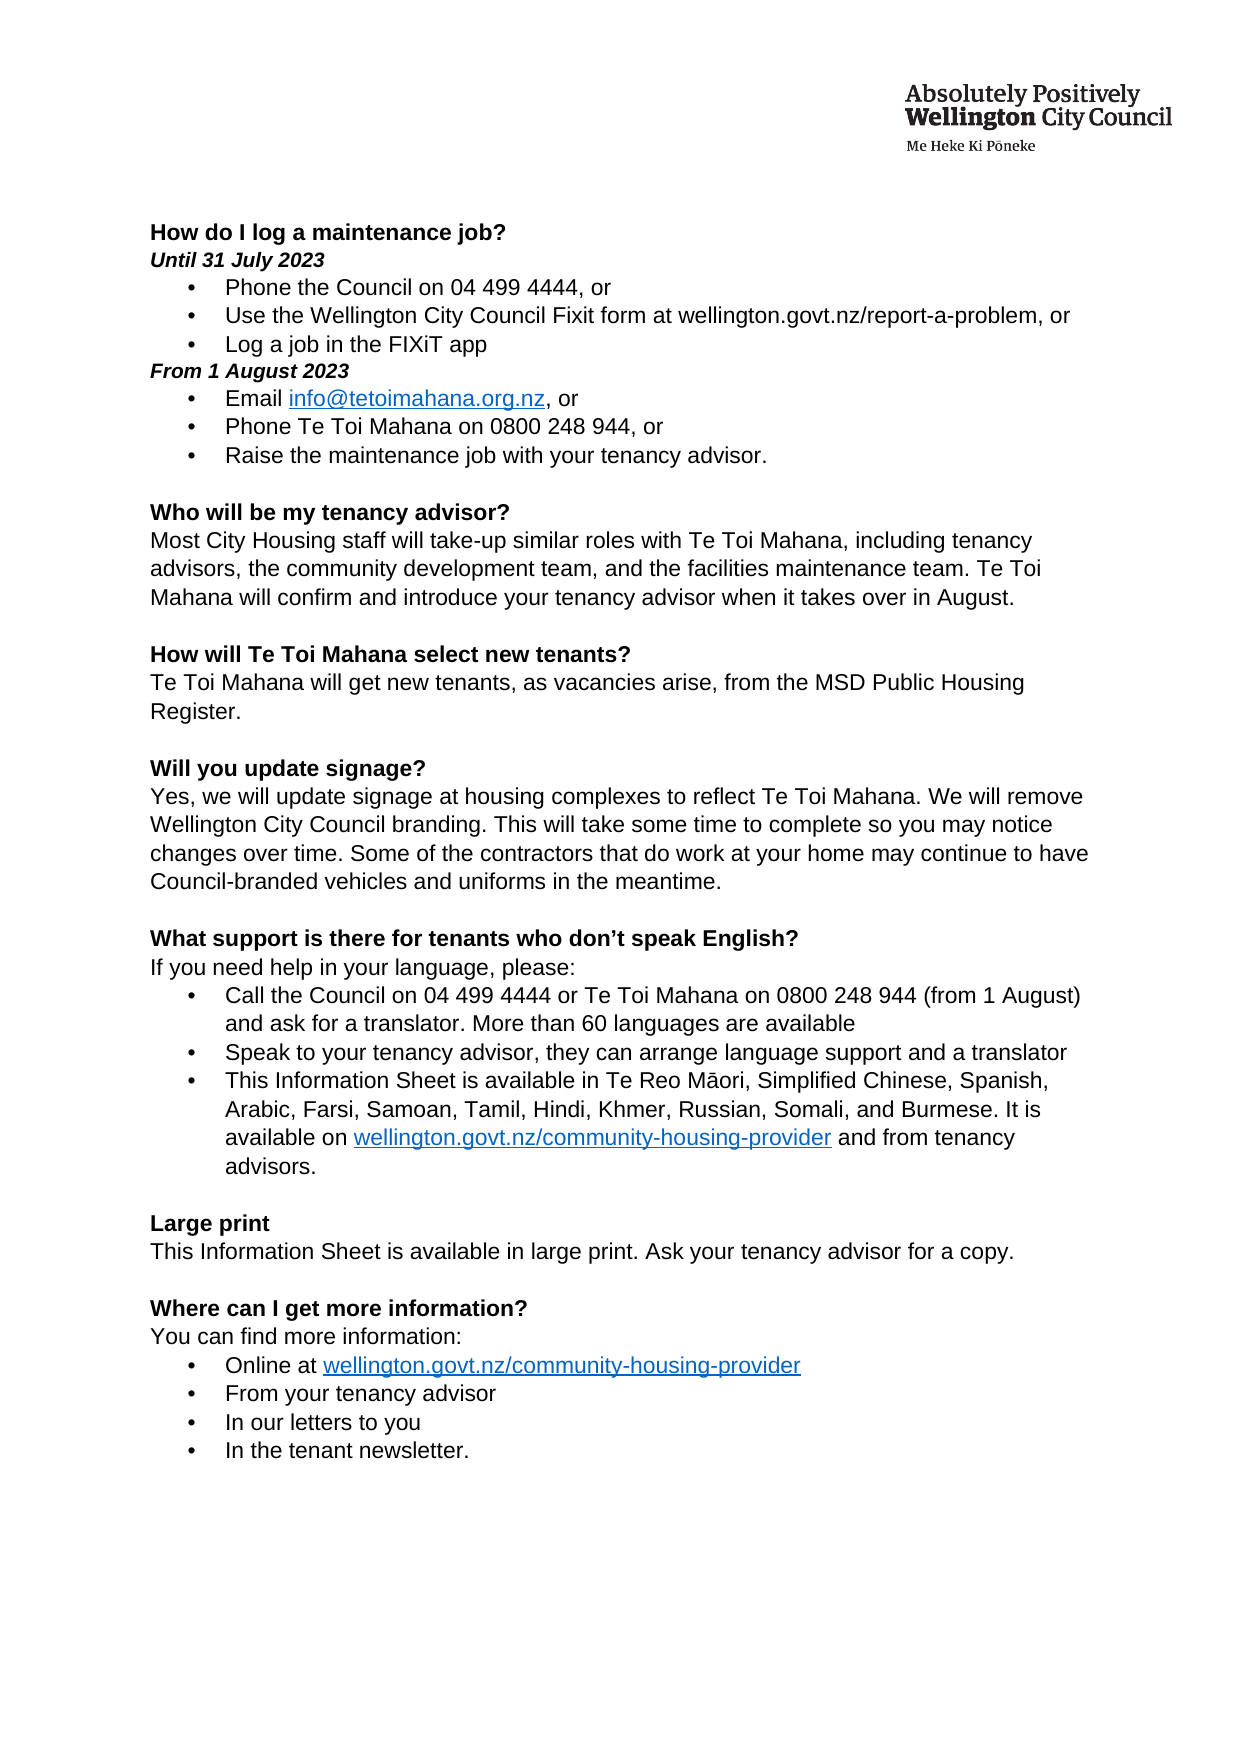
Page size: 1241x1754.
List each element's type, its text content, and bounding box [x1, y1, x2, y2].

list Use the Wellington City Council Fixit form at wellington.govt.nz/report-a-problem, or [187, 302, 1090, 328]
list Phone the Council on 04 499 4444, or [187, 274, 1090, 300]
list In the tenant newsletter. [187, 1437, 1090, 1463]
text Where can I get more information? [150, 1295, 1090, 1321]
list Online at wellington.govt.nz/community-housing-provider [187, 1352, 1090, 1378]
text How will Te Toi Mahana select new tenants? [150, 641, 1090, 667]
text You can find more information: [150, 1323, 1090, 1349]
picture [905, 84, 1172, 151]
text Who will be my tenancy advisor? [150, 498, 1090, 525]
list From your tenancy advisor [187, 1380, 1090, 1406]
text Most City Housing staff will take-up similar roles with Te Toi Mahana, including tenancy advisors, the community development team, and the facilities maintenance team. Te Toi Mahana will confirm and introduce your tenancy advisor when it takes over in August. [150, 527, 1090, 610]
text This Information Sheet is available in large print. Ask your tenancy advisor for a copy. [150, 1238, 1090, 1264]
text What support is there for tenants who don’t speak English? [150, 925, 1090, 951]
list Call the Council on 04 499 4444 or Te Toi Mahana on 0800 248 944 (from 1 August) and ask for a translator. More than 60 languages are available [187, 982, 1090, 1037]
text Te Toi Mahana will get new tenants, as vacancies arise, from the MSD Public Housing Register. [150, 669, 1090, 724]
text Will you update signage? [150, 754, 1090, 781]
text From 1 August 2023 [150, 359, 1090, 383]
list This Information Sheet is available in Te Reo Māori, Simplified Chinese, Spanish, Arabic, Farsi, Samoan, Tamil, Hindi, Khmer, Russian, Somali, and Burmese. It is available on wellington.govt.nz/community-housing-provider and from tenancy advisors. [187, 1067, 1090, 1179]
list Speak to your tenancy advisor, they can arrange language support and a translator [187, 1039, 1090, 1065]
text How do I log a maintenance job? [150, 219, 1090, 246]
list Phone Te Toi Mahana on 0800 248 944, or [187, 413, 1090, 439]
text Yes, we will update signage at housing complexes to reflect Te Toi Mahana. We will remove Wellington City Council branding. This will take some time to complete so you may notice changes over time. Some of the contractors that do work at your home may continue to have Council-branded vehicles and uniforms in the meantime. [150, 783, 1090, 894]
text Until 31 July 2023 [150, 248, 1090, 272]
list Email info@tetoimahana.org.nz, or [187, 385, 1090, 411]
text If you need help in your language, please: [150, 953, 1090, 980]
list Raise the maintenance job with your tenancy advisor. [187, 442, 1090, 468]
list Log a job in the FIXiT app [187, 331, 1090, 357]
list In our letters to you [187, 1408, 1090, 1435]
text Large print [150, 1209, 1090, 1236]
